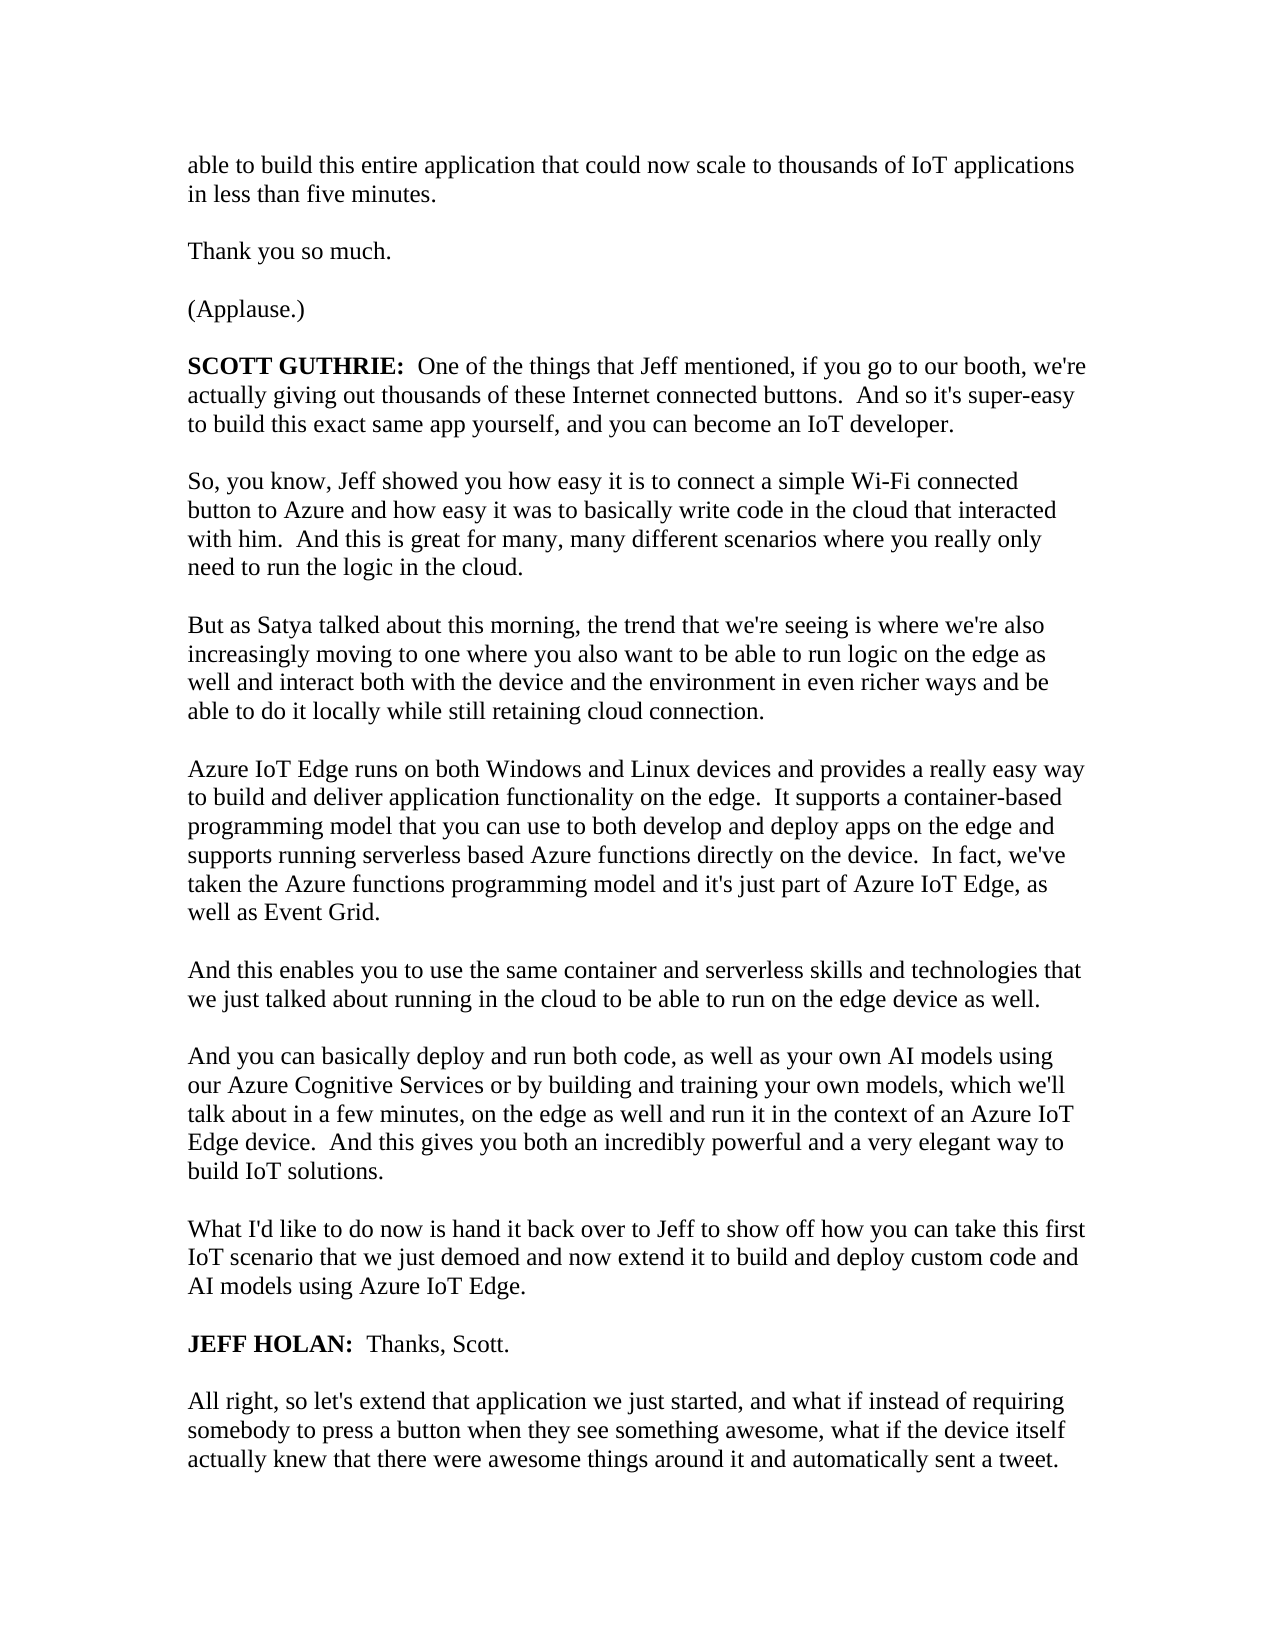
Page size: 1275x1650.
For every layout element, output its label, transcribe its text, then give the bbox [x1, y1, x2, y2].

text What I'd like to do now is hand it back over to Jeff to show off how you can take this first IoT scenario that we just demoed and now extend it to build and deploy custom code and AI models using Azure IoT Edge. [187, 1214, 1087, 1300]
text Azure IoT Edge runs on both Windows and Linux devices and provides a really easy way to build and deliver application functionality on the edge. It supports a container-based programming model that you can use to both develop and deploy apps on the edge and supports running serverless based Azure functions directly on the device. In fact, we've taken the Azure functions programming model and it's just part of Azure IoT Edge, as well as Event Grid. [187, 754, 1087, 926]
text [187, 150, 1087, 207]
text JEFF HOLAN: Thanks, Scott. [187, 1329, 1087, 1357]
text And this enables you to use the same container and serverless skills and technologies that we just talked about running in the cloud to be able to run on the edge device as well. [187, 955, 1087, 1012]
text SCOTT GUTHRIE: One of the things that Jeff mentioned, if you go to our booth, we're actually giving out thousands of these Internet connected buttons. And so it's super-easy to build this exact same app yourself, and you can become an IoT developer. [187, 351, 1087, 437]
text So, you know, Jeff showed you how easy it is to connect a simple Wi-Fi connected button to Azure and how easy it was to basically write code in the cloud that interacted with him. And this is great for many, many different scenarios where you really only need to run the logic in the cloud. [187, 466, 1087, 581]
text All right, so let's extend that application we just started, and what if instead of requiring somebody to press a button when they see something awesome, what if the device itself actually knew that there were awesome things around it and automatically sent a tweet. [187, 1386, 1087, 1472]
text And you can basically deploy and run both code, as well as your own AI models using our Azure Cognitive Services or by building and training your own models, which we'll talk about in a few minutes, on the edge as well and run it in the context of an Azure IoT Edge device. And this gives you both an incredibly powerful and a very elegant way to build IoT solutions. [187, 1041, 1087, 1185]
text (Applause.) [187, 294, 1087, 322]
text Thank you so much. [187, 236, 1087, 265]
text But as Satya talked about this morning, the trend that we're seeing is where we're also increasingly moving to one where you also want to be able to run logic on the edge as well and interact both with the device and the environment in even richer ways and be able to do it locally while still retaining cloud connection. [187, 610, 1087, 725]
